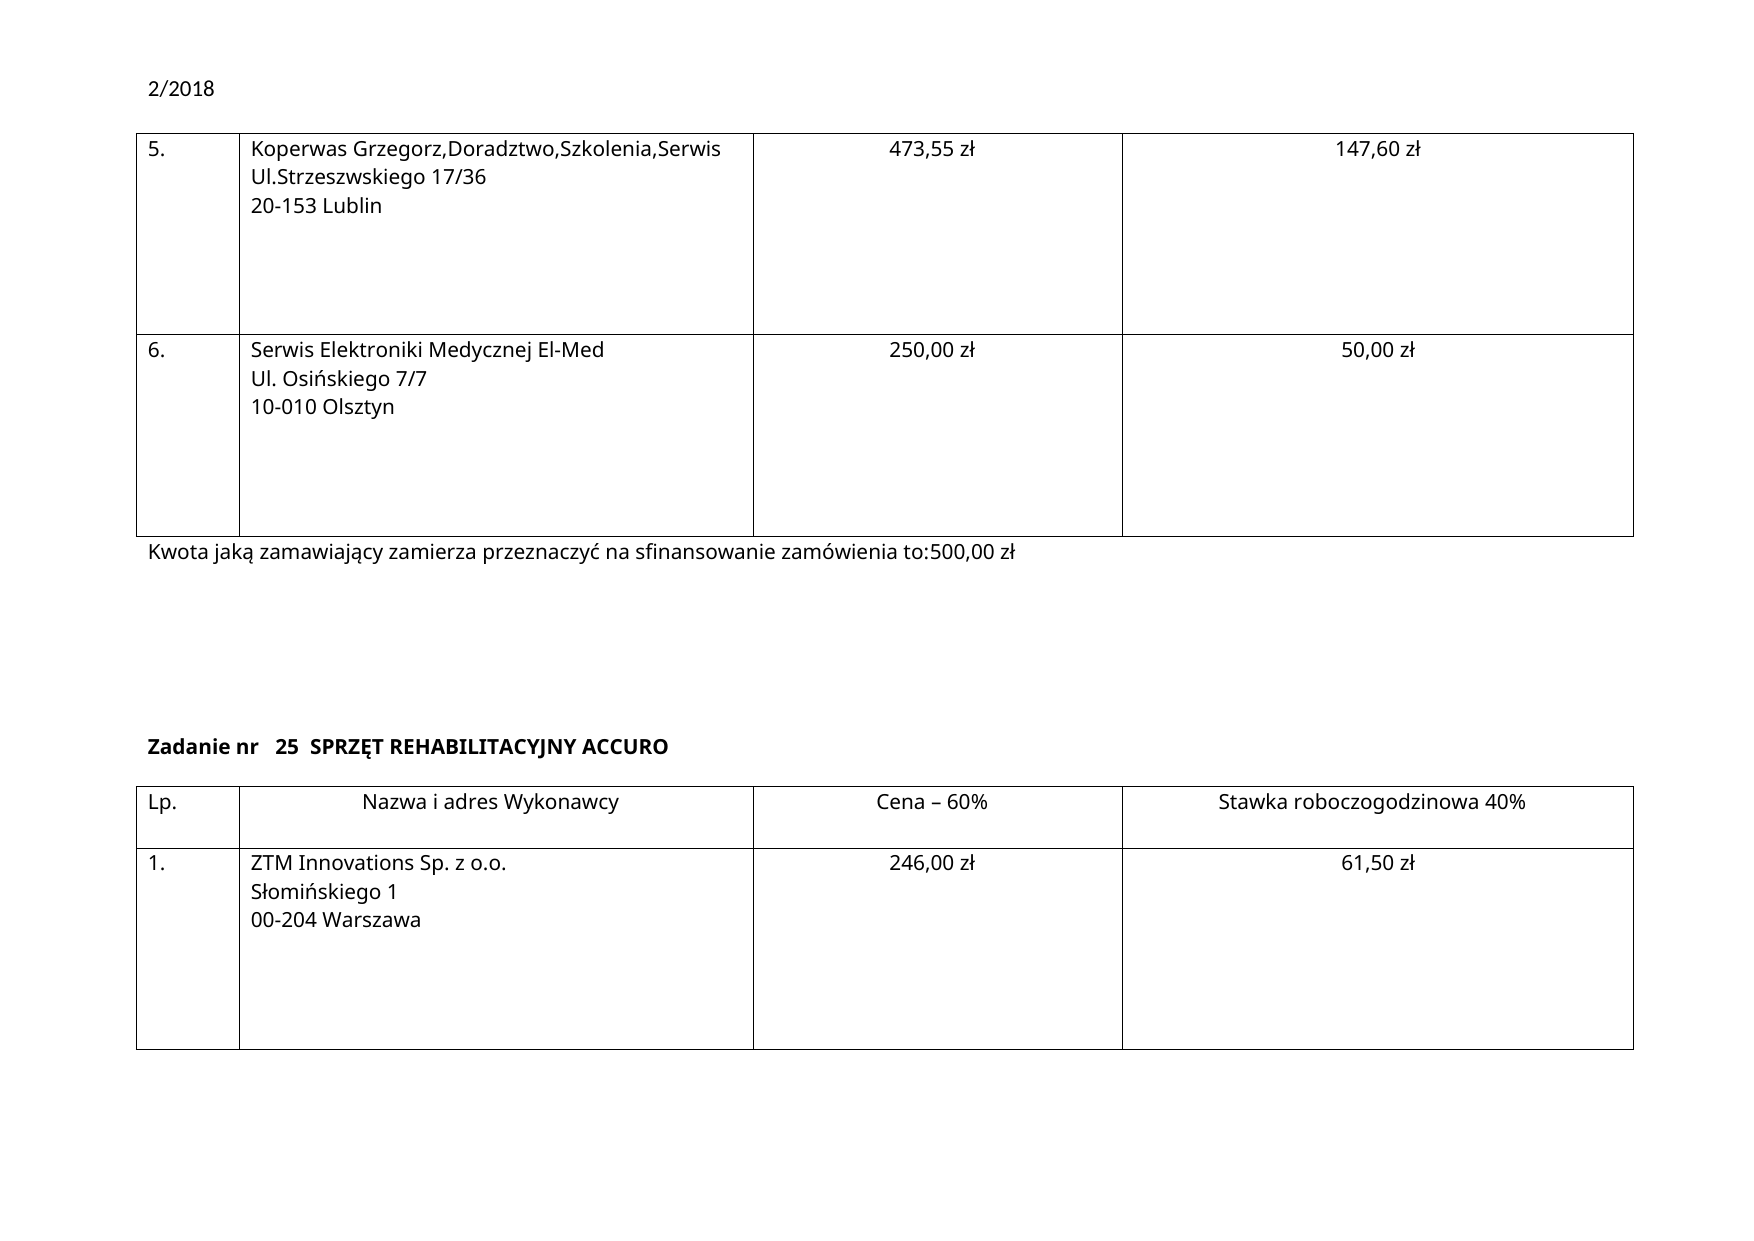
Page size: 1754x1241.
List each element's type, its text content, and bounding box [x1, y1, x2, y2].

list Zadanie nr 25 SPRZĘT REHABILITACYJNY ACCURO [148, 732, 1606, 761]
table_header Cena – 60% [754, 787, 1122, 847]
table_cell Serwis Elektroniki Medycznej El-Med Ul. Osińskiego 7/7 10-010 Olsztyn [240, 335, 753, 536]
table_cell 250,00 zł [754, 335, 1122, 536]
table_cell 5. [137, 134, 239, 334]
table_cell 246,00 zł [754, 849, 1122, 1049]
table_cell 6. [137, 335, 239, 536]
table_cell 473,55 zł [754, 134, 1122, 334]
table_cell 1. [137, 849, 239, 1049]
table_cell ZTM Innovations Sp. z o.o. Słomińskiego 1 00-204 Warszawa [240, 849, 753, 1049]
text Kwota jaką zamawiający zamierza przeznaczyć na sfinansowanie zamówienia to:500,00 zł [148, 537, 1606, 565]
table_header Nazwa i adres Wykonawcy [240, 787, 753, 847]
table_cell 50,00 zł [1123, 335, 1633, 536]
table_cell Koperwas Grzegorz,Doradztwo,Szkolenia,Serwis Ul.Strzeszwskiego 17/36 20-153 Lublin [240, 134, 753, 334]
table_cell 61,50 zł [1123, 849, 1633, 1049]
table_header Stawka roboczogodzinowa 40% [1123, 787, 1633, 847]
table_header Lp. [137, 787, 239, 847]
table_cell 147,60 zł [1123, 134, 1633, 334]
